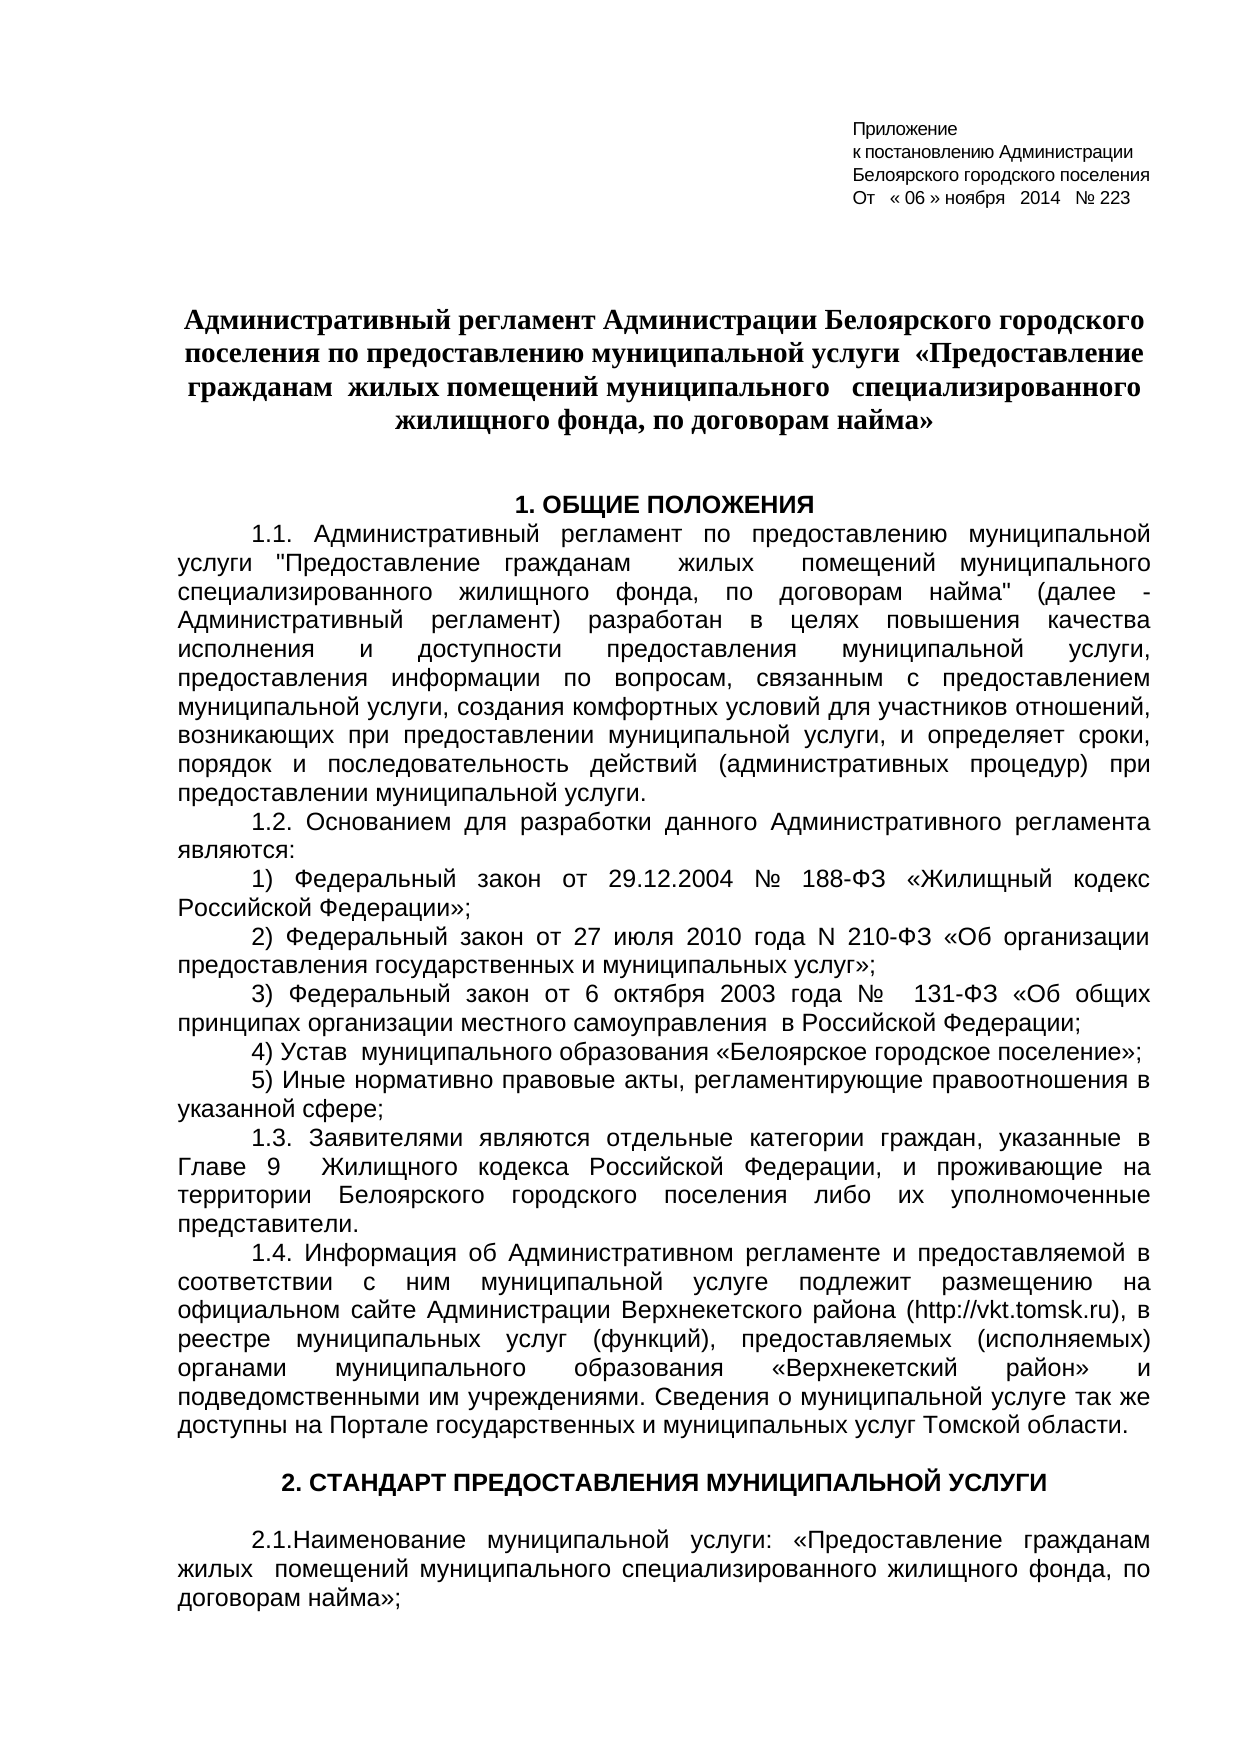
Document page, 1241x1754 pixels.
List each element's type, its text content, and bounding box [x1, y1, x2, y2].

text к постановлению Администрации [852, 141, 1152, 162]
text 2. СТАНДАРТ ПРЕДОСТАВЛЕНИЯ МУНИЦИПАЛЬНОЙ УСЛУГИ [177, 1468, 1152, 1496]
text 1.4. Информация об Административном регламенте и предоставляемой в соответствии с ним муниципальной услуге подлежит размещению на официальном сайте Администрации Верхнекетского района (http://vkt.tomsk.ru), в реестре муниципальных услуг (функций), предоставляемых (исполняемых) органами муниципального образования «Верхнекетский район» и подведомственными им учреждениями. Сведения о муниципальной услуге так же доступны на Портале государственных и муниципальных услуг Томской области. [177, 1238, 1152, 1439]
text 3) Федеральный закон от 6 октября 2003 года № 131-ФЗ «Об общих принципах организации местного самоуправления в Российской Федерации; [177, 979, 1152, 1036]
text 2.1.Наименование муниципальной услуги: «Предоставление гражданам жилых помещений муниципального специализированного жилищного фонда, по договорам найма»; [177, 1525, 1152, 1611]
text 4) Устав муниципального образования «Белоярское городское поселение»; [177, 1036, 1152, 1065]
text 5) Иные нормативно правовые акты, регламентирующие правоотношения в указанной сфере; [177, 1065, 1152, 1123]
text От « 06 » ноября 2014 № 223 [852, 187, 1152, 208]
text Белоярского городского поселения [852, 164, 1152, 185]
text 2) Федеральный закон от 27 июля 2010 года N 210-ФЗ «Об организации предоставления государственных и муниципальных услуг»; [177, 921, 1152, 979]
text 1) Федеральный закон от 29.12.2004 № 188-ФЗ «Жилищный кодекс Российской Федерации»; [177, 864, 1152, 921]
text 1.3. Заявителями являются отдельные категории граждан, указанные в Главе 9 Жилищного кодекса Российской Федерации, и проживающие на территории Белоярского городского поселения либо их уполномоченные представители. [177, 1123, 1152, 1238]
text Приложение [852, 118, 1152, 140]
text Административный регламент Администрации Белоярского городского поселения по предоставлению муниципальной услуги «Предоставление гражданам жилых помещений муниципального специализированного жилищного фонда, по договорам найма» [177, 302, 1152, 436]
text 1. ОБЩИЕ ПОЛОЖЕНИЯ [177, 490, 1152, 519]
text 1.1. Административный регламент по предоставлению муниципальной услуги "Предоставление гражданам жилых помещений муниципального специализированного жилищного фонда, по договорам найма" (далее - Административный регламент) разработан в целях повышения качества исполнения и доступности предоставления муниципальной услуги, предоставления информации по вопросам, связанным с предоставлением муниципальной услуги, создания комфортных условий для участников отношений, возникающих при предоставлении муниципальной услуги, и определяет сроки, порядок и последовательность действий (административных процедур) при предоставлении муниципальной услуги. [177, 519, 1152, 806]
text 1.2. Основанием для разработки данного Административного регламента являются: [177, 806, 1152, 864]
